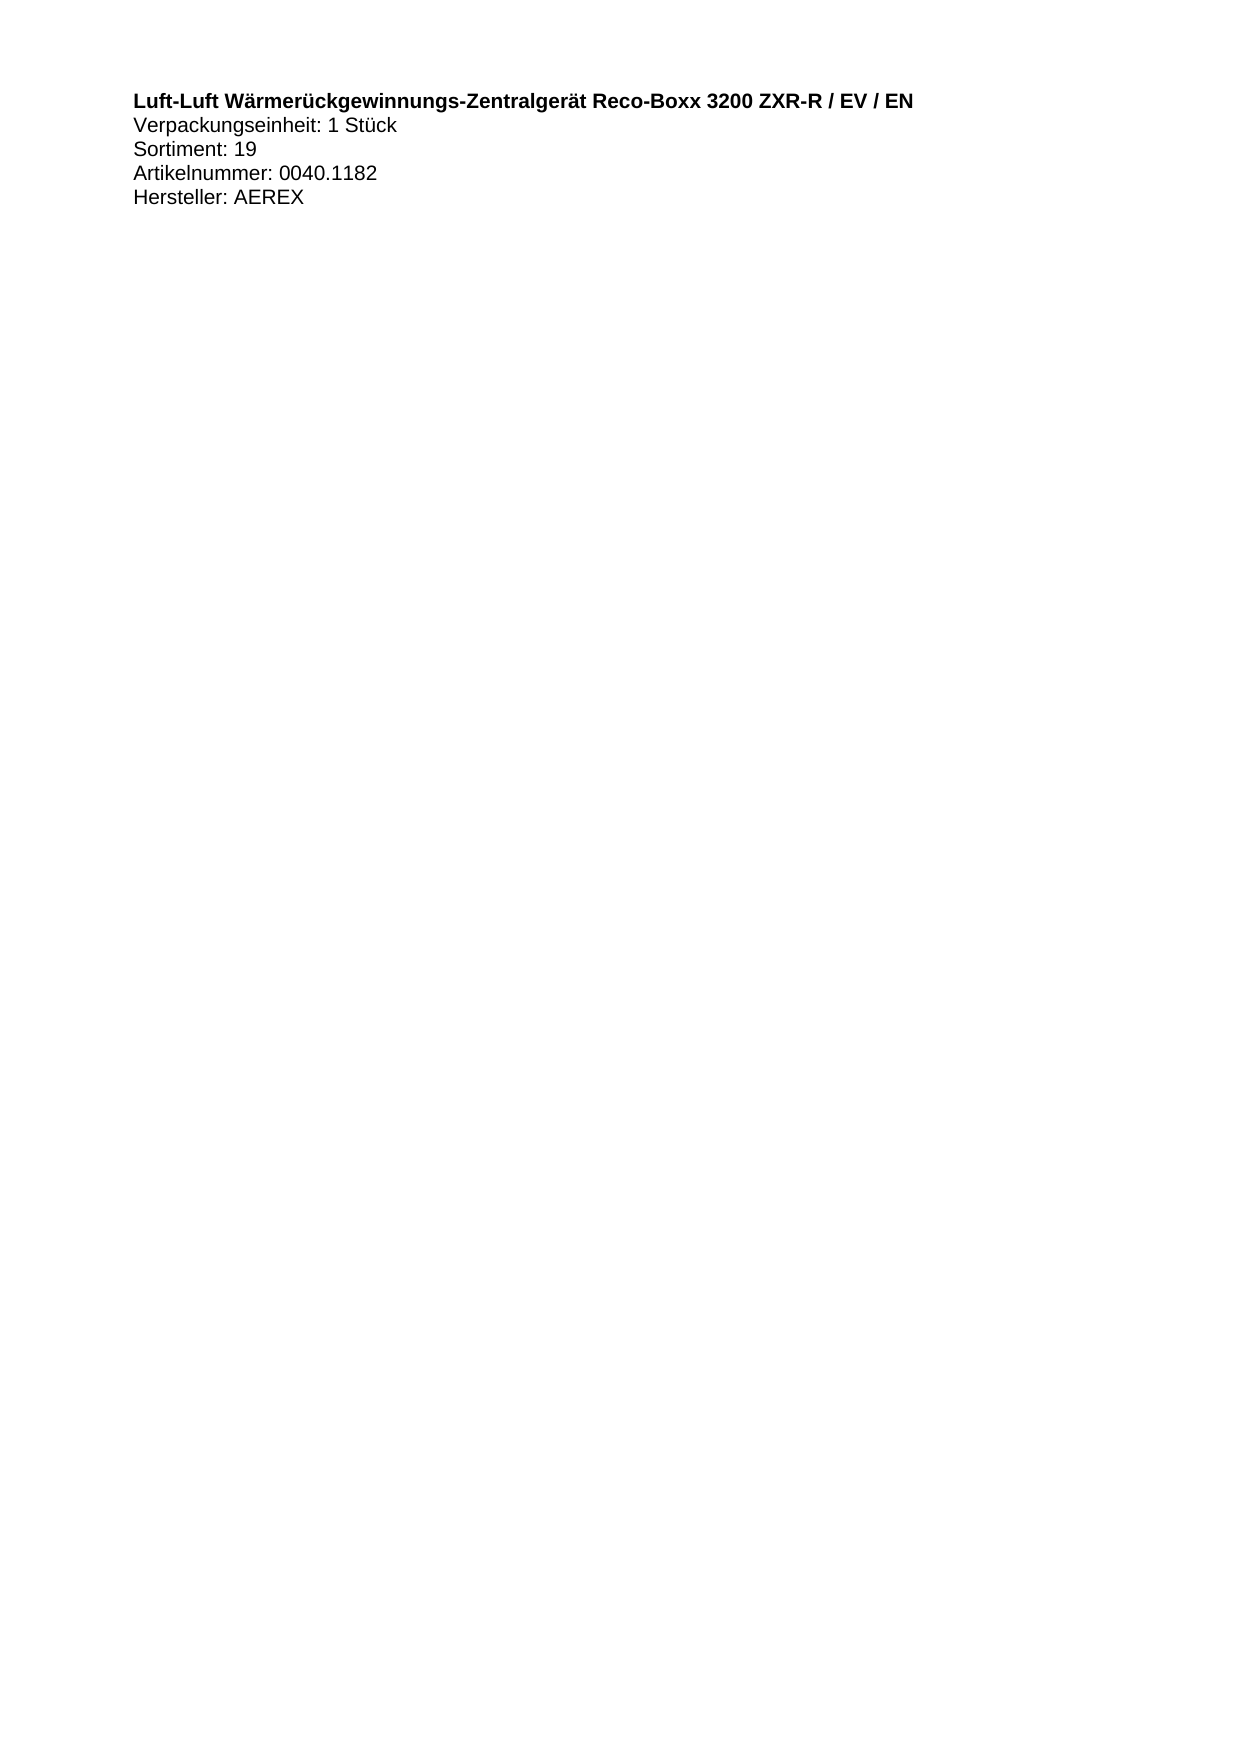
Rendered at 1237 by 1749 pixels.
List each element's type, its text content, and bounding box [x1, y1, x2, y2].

text Luft-Luft Wärmerückgewinnungs-Zentralgerät Reco-Boxx 3200 ZXR-R / EV / ENVerpackungseinheit: 1 StückSortiment: 19 Artikelnummer: 0040.1182Hersteller: AEREX [133, 89, 1148, 208]
